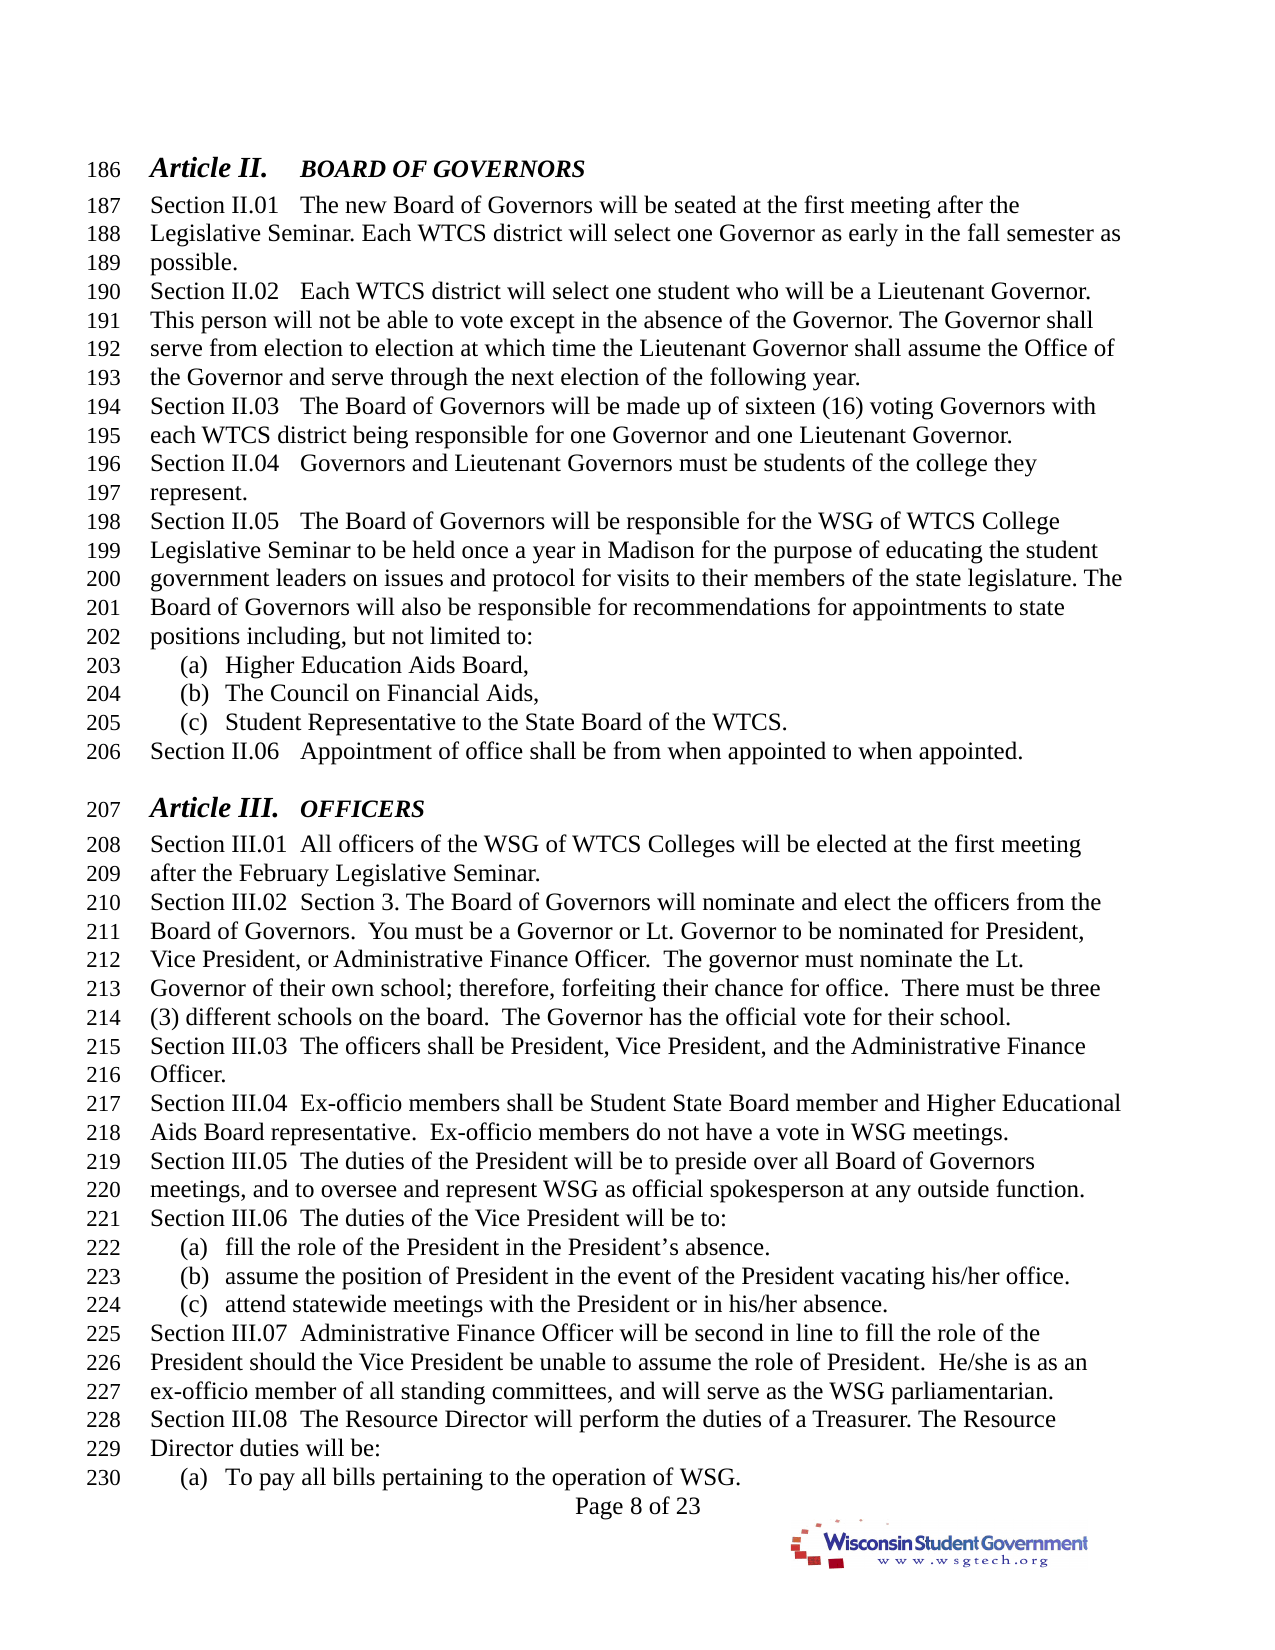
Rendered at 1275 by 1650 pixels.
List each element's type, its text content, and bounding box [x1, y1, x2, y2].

subtitle Appointment of office shall be from when appointed to when appointed. [150, 736, 1125, 765]
subtitle Governors and Lieutenant Governors must be students of the college they represent. [150, 448, 1125, 506]
subtitle assume the position of President in the event of the President vacating his/her office. [180, 1261, 1125, 1289]
subtitle The Council on Financial Aids, [180, 678, 1125, 707]
picture [790, 1519, 1088, 1570]
subtitle To pay all bills pertaining to the operation of WSG. [180, 1462, 1125, 1491]
subtitle The duties of the President will be to preside over all Board of Governors meetings, and to oversee and represent WSG as official spokesperson at any outside function. [150, 1146, 1125, 1203]
subtitle The Board of Governors will be made up of sixteen (16) voting Governors with each WTCS district being responsible for one Governor and one Lieutenant Governor. [150, 391, 1125, 448]
subtitle fill the role of the President in the President’s absence. [180, 1232, 1125, 1261]
subtitle OFFICERS [150, 790, 1125, 823]
subtitle BOARD OF GOVERNORS [150, 150, 1125, 183]
subtitle Administrative Finance Officer will be second in line to fill the role of the President should the Vice President be unable to assume the role of President. He/she is as an ex-officio member of all standing committees, and will serve as the WSG parliamentarian. [150, 1318, 1125, 1404]
subtitle The officers shall be President, Vice President, and the Administrative Finance Officer. [150, 1031, 1125, 1088]
subtitle All officers of the WSG of WTCS Colleges will be elected at the first meeting after the February Legislative Seminar. [150, 829, 1125, 887]
subtitle Each WTCS district will select one student who will be a Lieutenant Governor. This person will not be able to vote except in the absence of the Governor. The Governor shall serve from election to election at which time the Lieutenant Governor shall assume the Office of the Governor and serve through the next election of the following year. [150, 276, 1125, 391]
subtitle Higher Education Aids Board, [180, 650, 1125, 678]
subtitle The duties of the Vice President will be to: [150, 1203, 1125, 1232]
subtitle The new Board of Governors will be seated at the first meeting after the Legislative Seminar. Each WTCS district will select one Governor as early in the fall semester as possible. [150, 190, 1125, 276]
subtitle The Board of Governors will be responsible for the WSG of WTCS College Legislative Seminar to be held once a year in Madison for the purpose of educating the student government leaders on issues and protocol for visits to their members of the state legislature. The Board of Governors will also be responsible for recommendations for appointments to state positions including, but not limited to: [150, 506, 1125, 650]
subtitle Student Representative to the State Board of the WTCS. [180, 707, 1125, 736]
subtitle Ex-officio members shall be Student State Board member and Higher Educational Aids Board representative. Ex-officio members do not have a vote in WSG meetings. [150, 1088, 1125, 1146]
subtitle attend statewide meetings with the President or in his/her absence. [180, 1289, 1125, 1318]
subtitle The Resource Director will perform the duties of a Treasurer. The Resource Director duties will be: [150, 1404, 1125, 1462]
subtitle Section 3. The Board of Governors will nominate and elect the officers from the Board of Governors. You must be a Governor or Lt. Governor to be nominated for President, Vice President, or Administrative Finance Officer. The governor must nominate the Lt. Governor of their own school; therefore, forfeiting their chance for office. There must be three (3) different schools on the board. The Governor has the official vote for their school. [150, 887, 1125, 1031]
